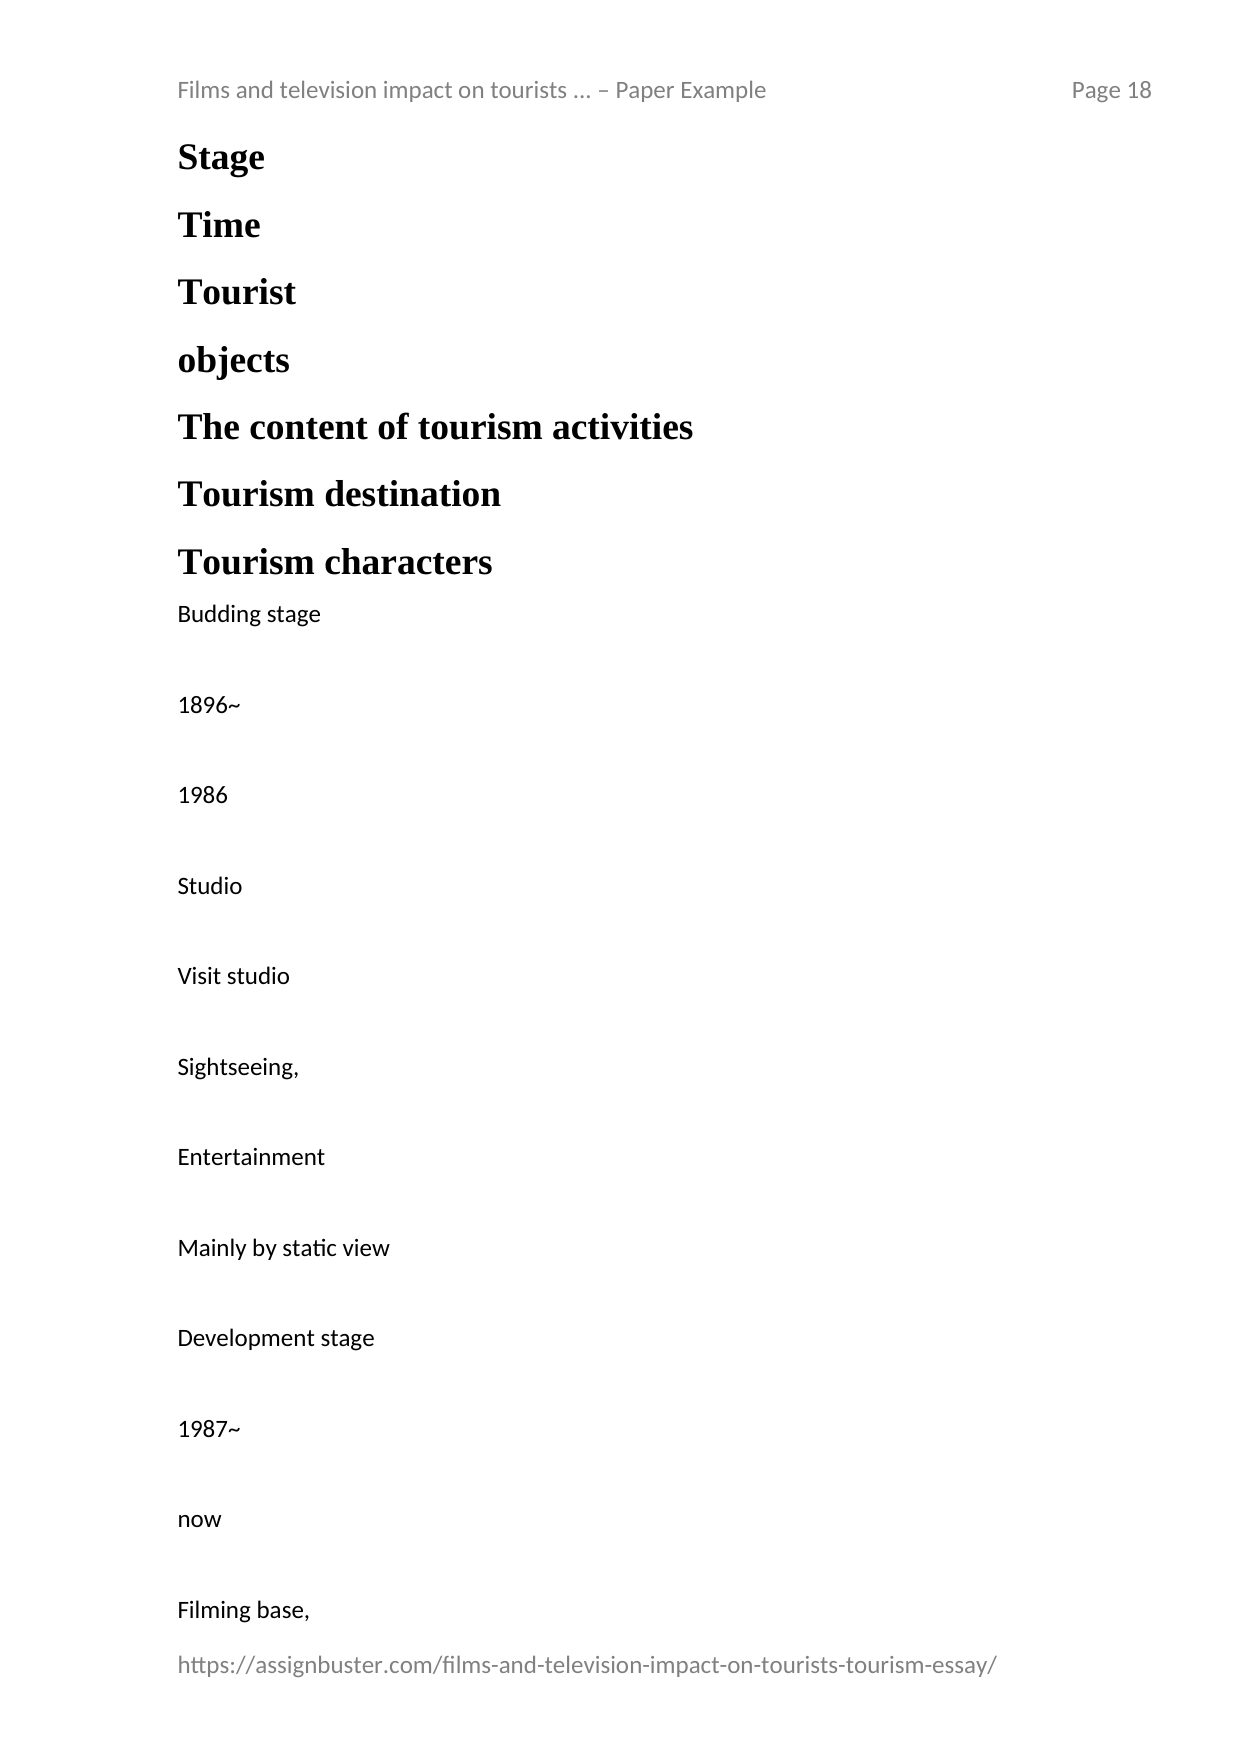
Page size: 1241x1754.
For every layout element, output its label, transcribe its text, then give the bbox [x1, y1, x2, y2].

subtitle Stage [177, 135, 1152, 178]
subtitle Tourism characters [177, 539, 1152, 582]
text Visit studio [177, 960, 1152, 991]
subtitle Tourist [177, 269, 1152, 313]
text Studio [177, 870, 1152, 900]
text Sightseeing, [177, 1051, 1152, 1081]
text Mainly by static view [177, 1232, 1152, 1262]
text 1986 [177, 779, 1152, 810]
text Development stage [177, 1322, 1152, 1353]
subtitle The content of tourism activities [177, 404, 1152, 447]
subtitle objects [177, 337, 1152, 380]
subtitle Tourism destination [177, 472, 1152, 515]
text 1896~ [177, 689, 1152, 719]
text Budding stage [177, 598, 1152, 629]
text Entertainment [177, 1141, 1152, 1172]
text Filming base, [177, 1594, 1152, 1624]
text now [177, 1503, 1152, 1534]
text 1987~ [177, 1413, 1152, 1443]
subtitle Time [177, 202, 1152, 245]
